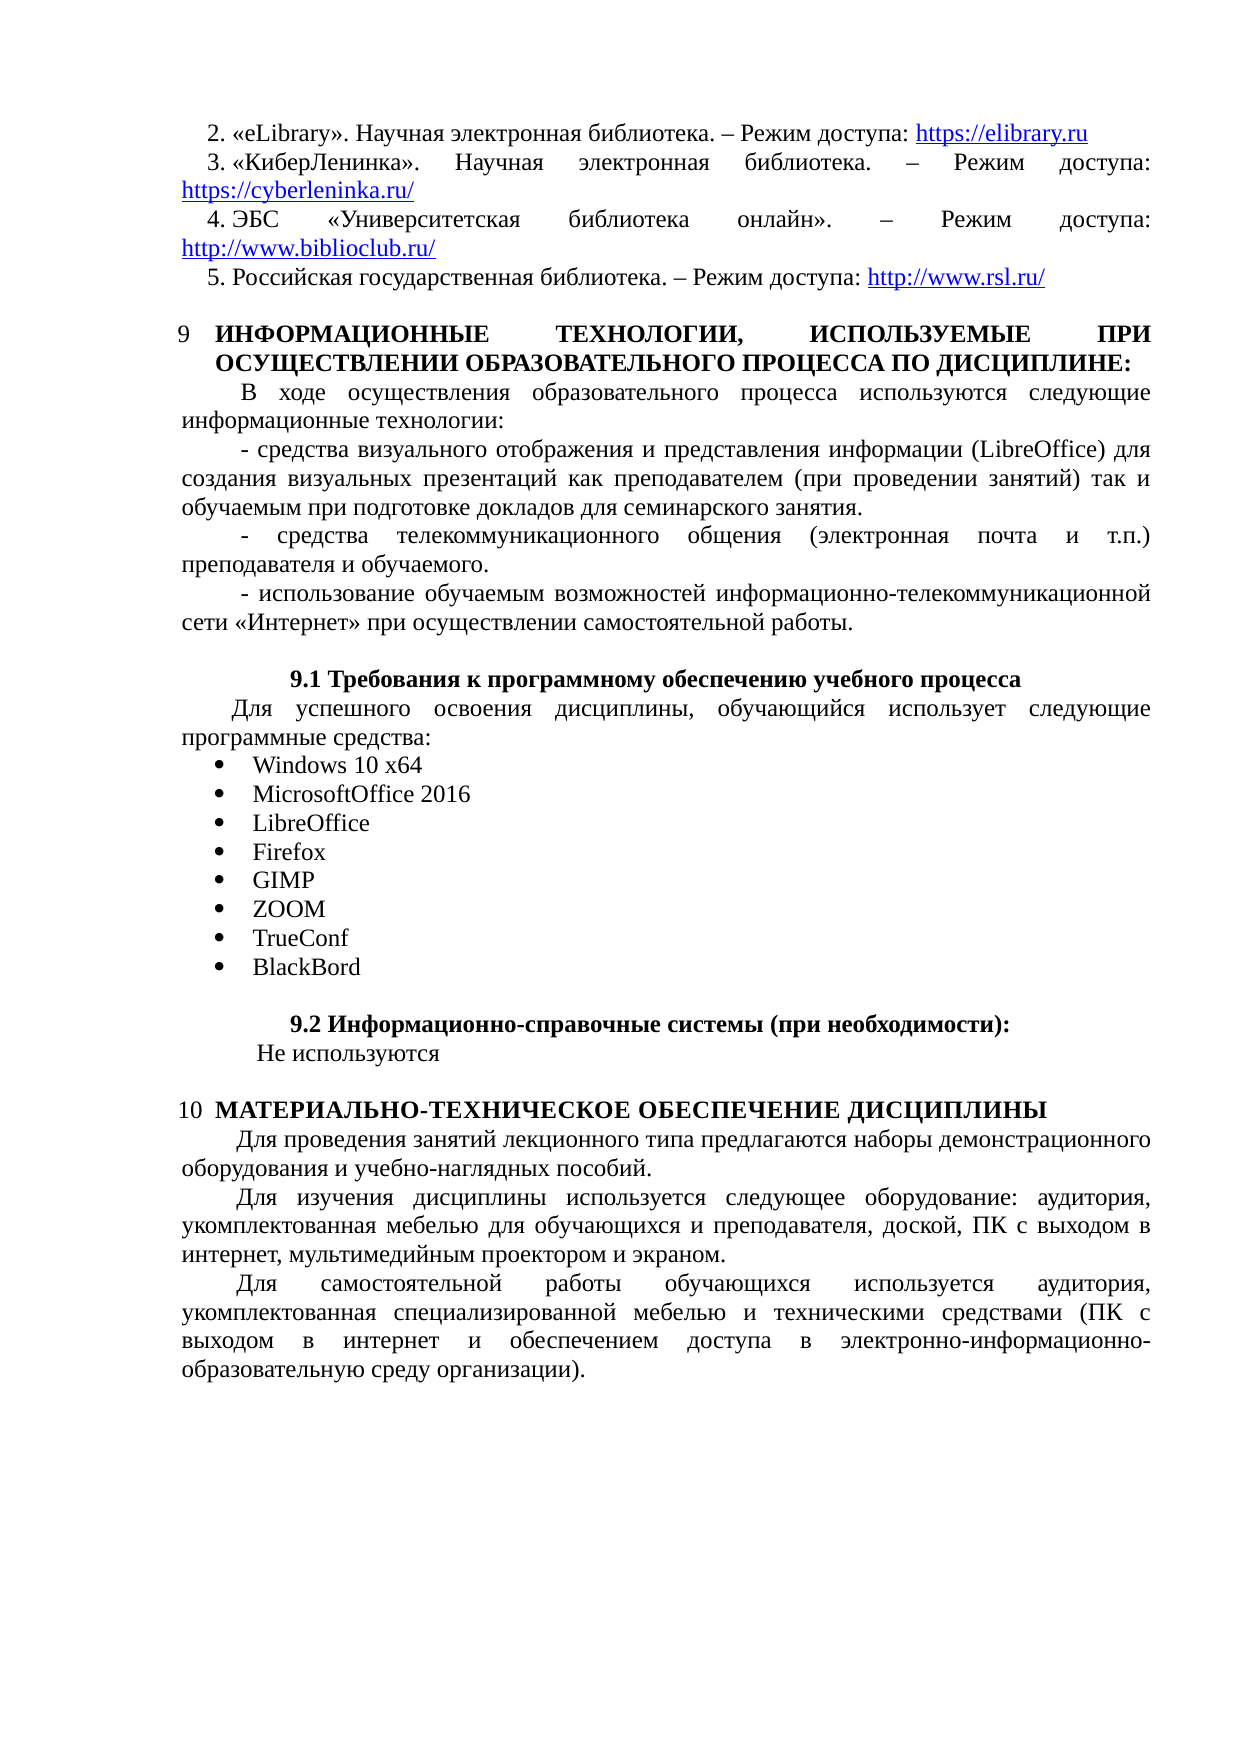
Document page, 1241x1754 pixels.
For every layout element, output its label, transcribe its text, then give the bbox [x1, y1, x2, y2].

text Для проведения занятий лекционного типа предлагаются наборы демонстрационного оборудования и учебно-наглядных пособий. [181, 1124, 1152, 1182]
text В ходе осуществления образовательного процесса используются следующие информационные технологии: [181, 377, 1152, 434]
text - использование обучаемым возможностей информационно-телекоммуникационной сети «Интернет» при осуществлении самостоятельной работы. [181, 578, 1152, 636]
text Для успешного освоения дисциплины, обучающийся использует следующие программные средства: [181, 693, 1152, 751]
text 2. «eLibrary». Научная электронная библиотека. – Режим доступа: https://elibrary.ru [181, 118, 1152, 147]
text 5. Российская государственная библиотека. – Режим доступа: http://www.rsl.ru/ [181, 262, 1152, 291]
text Для самостоятельной работы обучающихся используется аудитория, укомплектованная специализированной мебелью и техническими средствами (ПК с выходом в интернет и обеспечением доступа в электронно-информационно-образовательную среду организации). [181, 1268, 1152, 1383]
list BlackBord [215, 952, 1152, 981]
text Для изучения дисциплины используется следующее оборудование: аудитория, укомплектованная мебелью для обучающихся и преподавателя, доской, ПК с выходом в интернет, мультимедийным проектором и экраном. [181, 1182, 1152, 1268]
text Не используются [256, 1038, 1152, 1067]
list Информационно-справочные системы (при необходимости): [290, 1009, 1152, 1038]
list Firefox [215, 837, 1152, 866]
list ИНФОРМАЦИОННЫЕ ТЕХНОЛОГИИ, ИСПОЛЬЗУЕМЫЕ ПРИ ОСУЩЕСТВЛЕНИИ ОБРАЗОВАТЕЛЬНОГО ПРОЦЕССА ПО ДИСЦИПЛИНЕ: [177, 319, 1152, 377]
list GIMP [215, 866, 1152, 894]
list Windows 10 x64 [215, 751, 1152, 779]
list ZOOM [215, 894, 1152, 923]
list TrueConf [215, 923, 1152, 952]
list МАТЕРИАЛЬНО-ТЕХНИЧЕСКОЕ ОБЕСПЕЧЕНИЕ ДИСЦИПЛИНЫ [177, 1096, 1152, 1124]
text 4. ЭБС «Университетская библиотека онлайн». – Режим доступа: http://www.biblioclub.ru/ [181, 204, 1152, 262]
text - средства телекоммуникационного общения (электронная почта и т.п.) преподавателя и обучаемого. [181, 521, 1152, 578]
text 3. «КиберЛенинка». Научная электронная библиотека. – Режим доступа: https://cyberleninka.ru/ [181, 147, 1152, 204]
list Требования к программному обеспечению учебного процесса [290, 664, 1152, 693]
list MicrosoftOffice 2016 [215, 779, 1152, 808]
text - средства визуального отображения и представления информации (LibreOffice) для создания визуальных презентаций как преподавателем (при проведении занятий) так и обучаемым при подготовке докладов для семинарского занятия. [181, 434, 1152, 521]
list LibreOffice [215, 808, 1152, 837]
